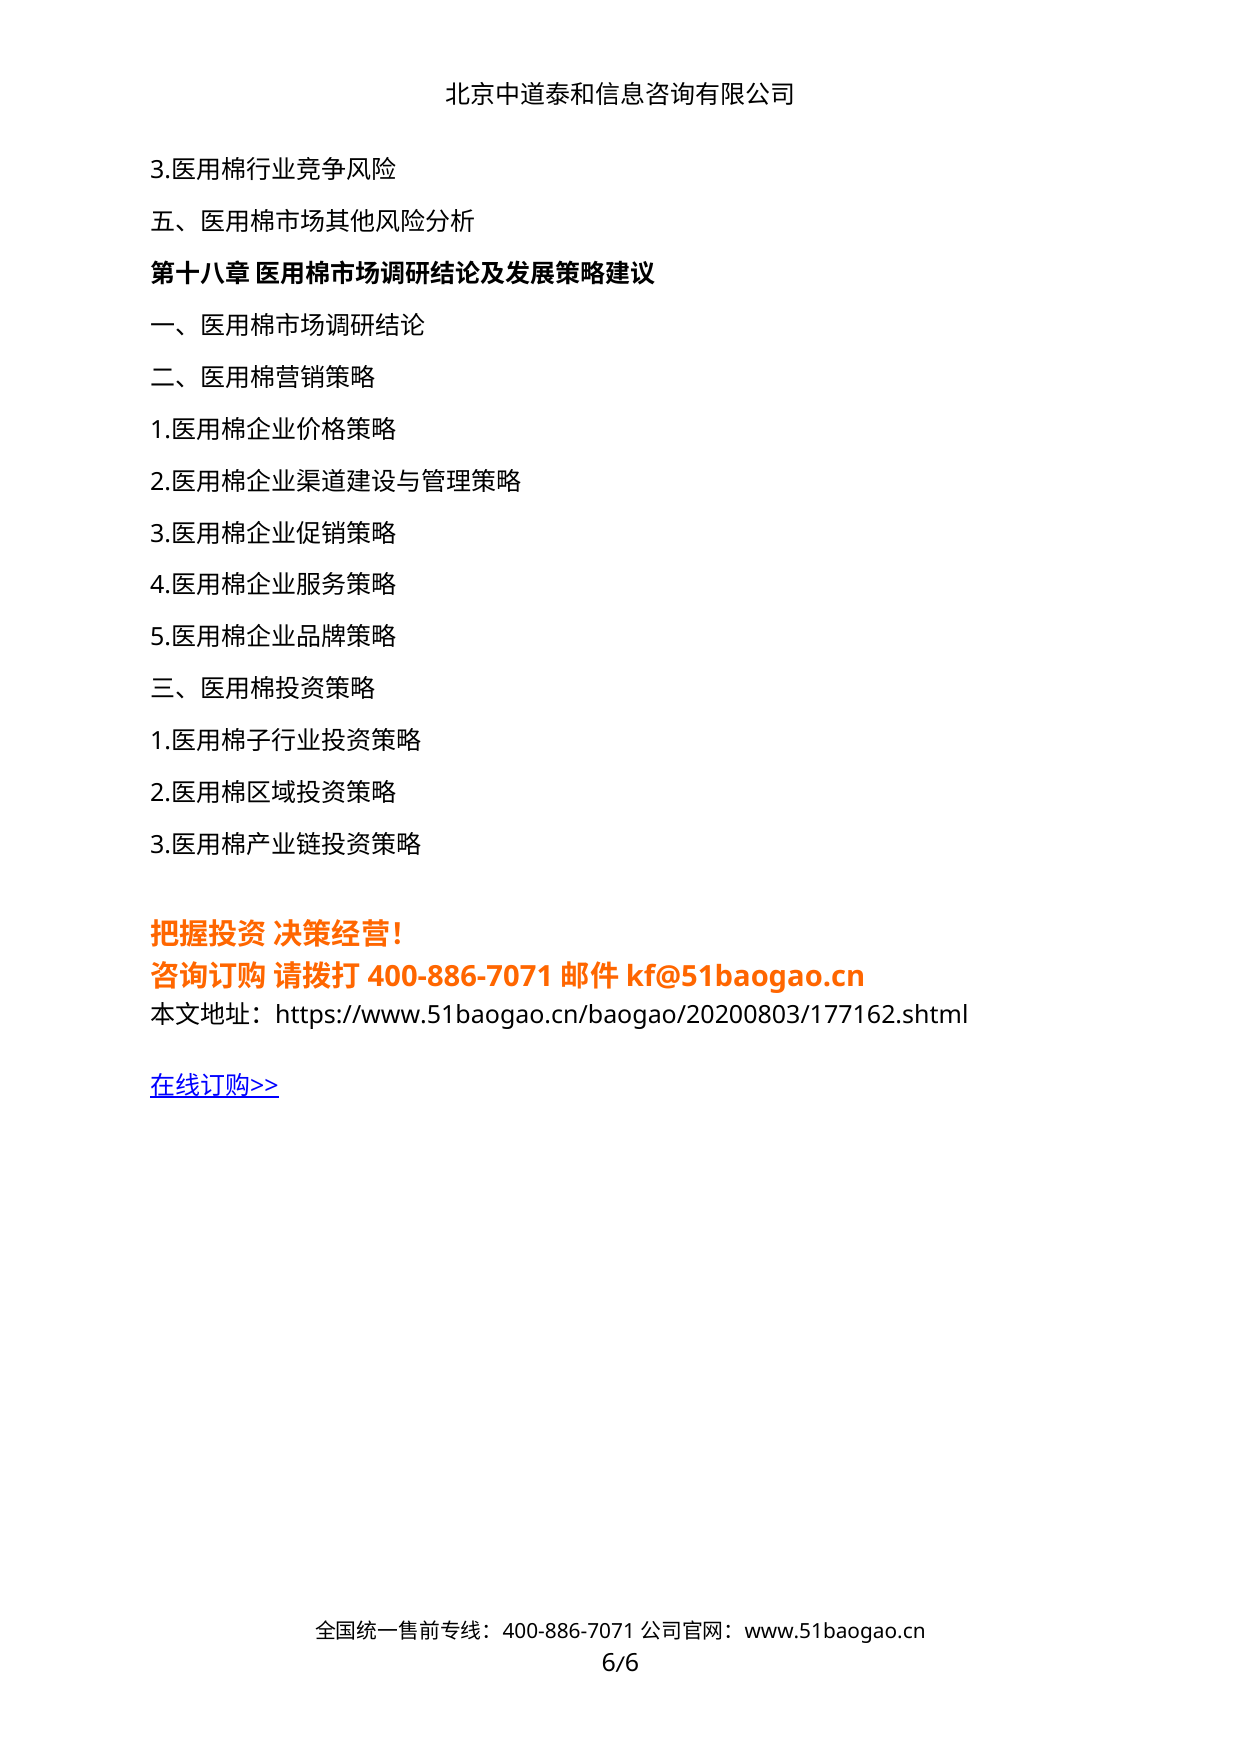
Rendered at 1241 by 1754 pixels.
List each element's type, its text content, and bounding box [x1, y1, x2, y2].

text 3.医用棉企业促销策略 [150, 513, 1090, 549]
text 在线订购>> [150, 1031, 1090, 1102]
text 4.医用棉企业服务策略 [150, 565, 1090, 601]
text 二、医用棉营销策略 [150, 357, 1090, 394]
text 第十八章 医用棉市场调研结论及发展策略建议 [150, 254, 1090, 290]
text 五、医用棉市场其他风险分析 [150, 202, 1090, 238]
text 把握投资 决策经营！咨询订购 请拨打 400-886-7071 邮件 kf@51baogao.cn本文地址：https://www.51baogao.cn/baogao/20200803/177162.shtml [150, 876, 1090, 1031]
text 三、医用棉投资策略 [150, 669, 1090, 705]
text 5.医用棉企业品牌策略 [150, 617, 1090, 653]
text 3.医用棉行业竞争风险 [150, 150, 1090, 186]
text 1.医用棉子行业投资策略 [150, 721, 1090, 757]
text 3.医用棉产业链投资策略 [150, 824, 1090, 861]
text 2.医用棉区域投资策略 [150, 772, 1090, 809]
text 一、医用棉市场调研结论 [150, 306, 1090, 342]
text 1.医用棉企业价格策略 [150, 409, 1090, 446]
text 2.医用棉企业渠道建设与管理策略 [150, 461, 1090, 497]
